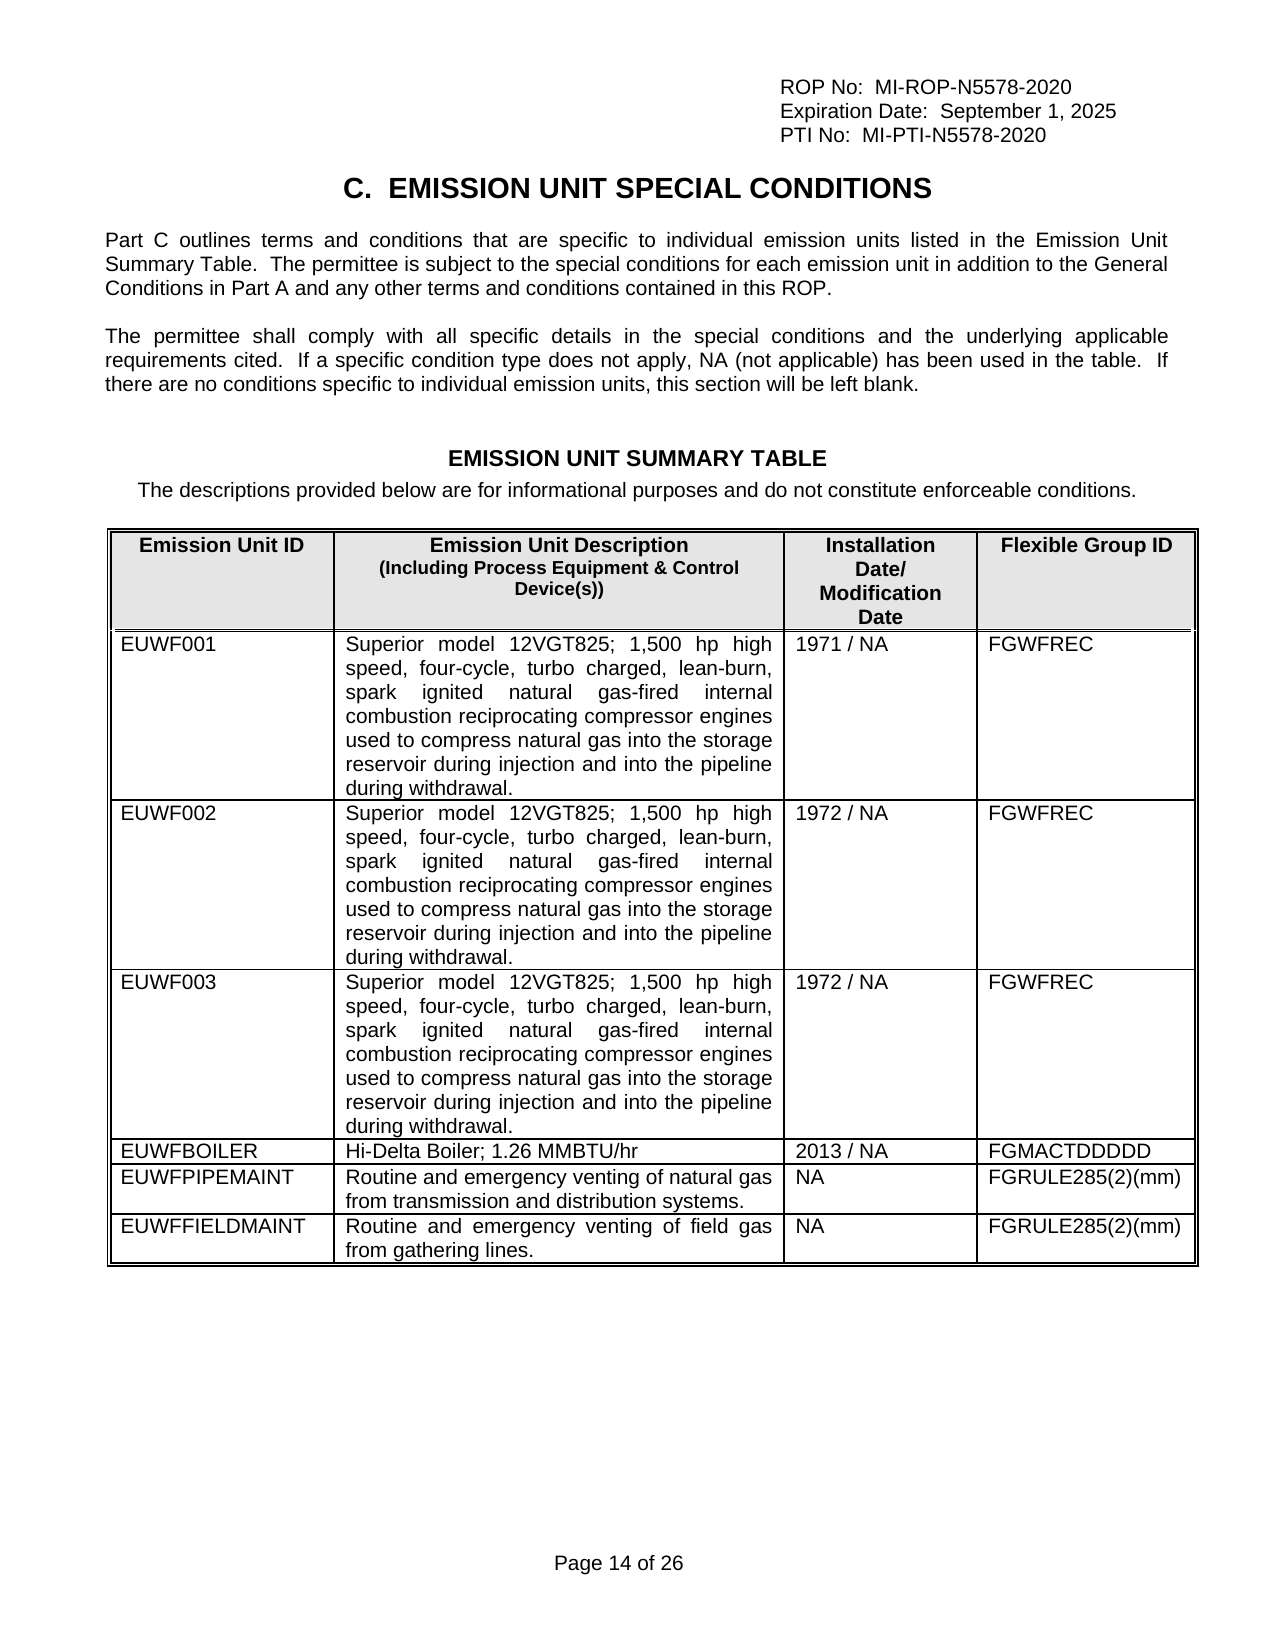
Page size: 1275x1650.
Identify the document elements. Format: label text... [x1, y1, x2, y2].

table_header Emission Unit ID [112, 533, 333, 628]
table_cell Routine and emergency venting of field gas from gathering lines. [335, 1215, 783, 1262]
table_cell NA [785, 1215, 976, 1262]
table_cell FGRULE285(2)(mm) [978, 1165, 1194, 1213]
table_cell 1972 / NA [785, 970, 976, 1138]
text The descriptions provided below are for informational purposes and do not constitute enforceable conditions. [105, 478, 1170, 502]
table_cell Routine and emergency venting of natural gas from transmission and distribution systems. [335, 1165, 783, 1213]
table_cell NA [785, 1165, 976, 1213]
table_cell EUWF002 [112, 801, 333, 968]
table_cell EUWFBOILER [112, 1140, 333, 1163]
table_cell FGWFREC [978, 629, 1195, 799]
table_header Emission Unit Description (Including Process Equipment & Control Device(s)) [335, 533, 783, 628]
table_cell FGWFREC [978, 801, 1194, 968]
subtitle C. EMISSION UNIT SPECIAL CONDITIONS [105, 171, 1170, 204]
table_cell FGMACTDDDDD [978, 1140, 1194, 1163]
table_cell EUWF001 [112, 629, 333, 799]
text Part C outlines terms and conditions that are specific to individual emission units listed in the Emission Unit Summary Table. The permittee is subject to the special conditions for each emission unit in addition to the General Conditions in Part A and any other terms and conditions contained in this ROP. [105, 228, 1170, 300]
table_cell 1972 / NA [785, 801, 976, 968]
subtitle EMISSION UNIT SUMMARY TABLE [105, 445, 1170, 471]
table_cell EUWFFIELDMAINT [112, 1215, 333, 1262]
table_cell Superior model 12VGT825; 1,500 hp high speed, four-cycle, turbo charged, lean-burn, spark ignited natural gas-fired internal combustion reciprocating compressor engines used to compress natural gas into the storage reservoir during injection and into the pipeline during withdrawal. [335, 801, 783, 968]
table_header Flexible Group ID [978, 533, 1194, 628]
table_header Installation Date/ Modification Date [785, 533, 976, 628]
table_cell Superior model 12VGT825; 1,500 hp high speed, four-cycle, turbo charged, lean-burn, spark ignited natural gas-fired internal combustion reciprocating compressor engines used to compress natural gas into the storage reservoir during injection and into the pipeline during withdrawal. [335, 970, 783, 1138]
table_cell FGRULE285(2)(mm) [978, 1215, 1194, 1262]
table_cell Superior model 12VGT825; 1,500 hp high speed, four-cycle, turbo charged, lean-burn, spark ignited natural gas-fired internal combustion reciprocating compressor engines used to compress natural gas into the storage reservoir during injection and into the pipeline during withdrawal. [335, 632, 783, 799]
table_cell 2013 / NA [785, 1140, 976, 1163]
table_cell 1971 / NA [785, 632, 976, 799]
table_cell EUWFPIPEMAINT [112, 1165, 333, 1213]
table_cell Hi-Delta Boiler; 1.26 MMBTU/hr [335, 1140, 783, 1163]
table_cell FGWFREC [978, 970, 1194, 1138]
text The permittee shall comply with all specific details in the special conditions and the underlying applicable requirements cited. If a specific condition type does not apply, NA (not applicable) has been used in the table. If there are no conditions specific to individual emission units, this section will be left blank. [105, 324, 1170, 396]
table_cell EUWF003 [112, 970, 333, 1138]
